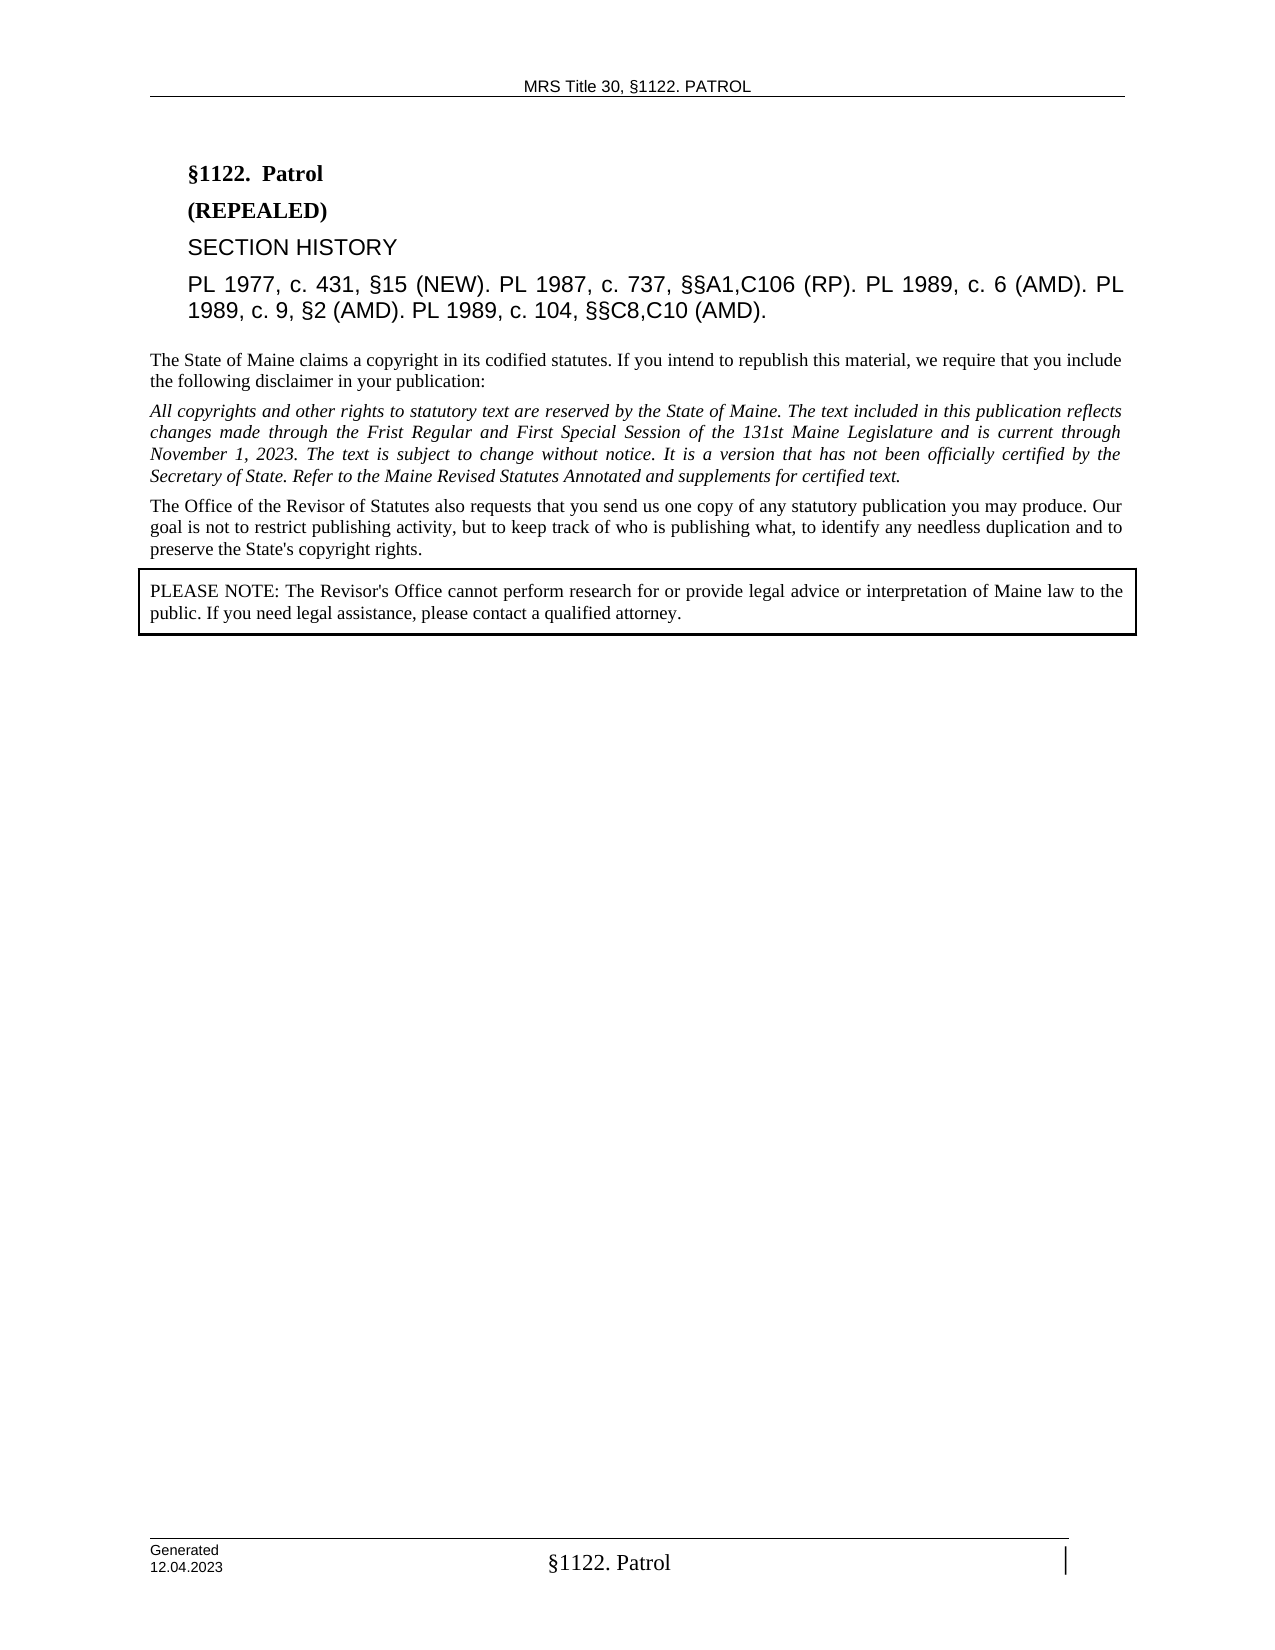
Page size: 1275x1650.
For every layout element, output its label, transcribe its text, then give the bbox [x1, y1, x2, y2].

text §1122. Patrol [187, 160, 1125, 187]
text (REPEALED) [187, 197, 1125, 223]
text SECTION HISTORY [187, 234, 1125, 260]
text The State of Maine claims a copyright in its codified statutes. If you intend to republish this material, we require that you include the following disclaimer in your publication: [150, 348, 1125, 392]
text All copyrights and other rights to statutory text are reserved by the State of Maine. The text included in this publication reflects changes made through the Frist Regular and First Special Session of the 131st Maine Legislature and is current through November 1, 2023 . The text is subject to change without notice. It is a version that has not been officially certified by the Secretary of State. Refer to the Maine Revised Statutes Annotated and supplements for certified text. [150, 400, 1125, 486]
text PLEASE NOTE: The Revisor's Office cannot perform research for or provide legal advice or interpretation of Maine law to the public. If you need legal assistance, please contact a qualified attorney. [140, 570, 1135, 633]
text PL 1977, c. 431, §15 (NEW). PL 1987, c. 737, §§A1,C106 (RP). PL 1989, c. 6 (AMD). PL 1989, c. 9, §2 (AMD). PL 1989, c. 104, §§C8,C10 (AMD). [187, 271, 1125, 323]
text The Office of the Revisor of Statutes also requests that you send us one copy of any statutory publication you may produce. Our goal is not to restrict publishing activity, but to keep track of who is publishing what, to identify any needless duplication and to preserve the State's copyright rights. [150, 494, 1125, 559]
